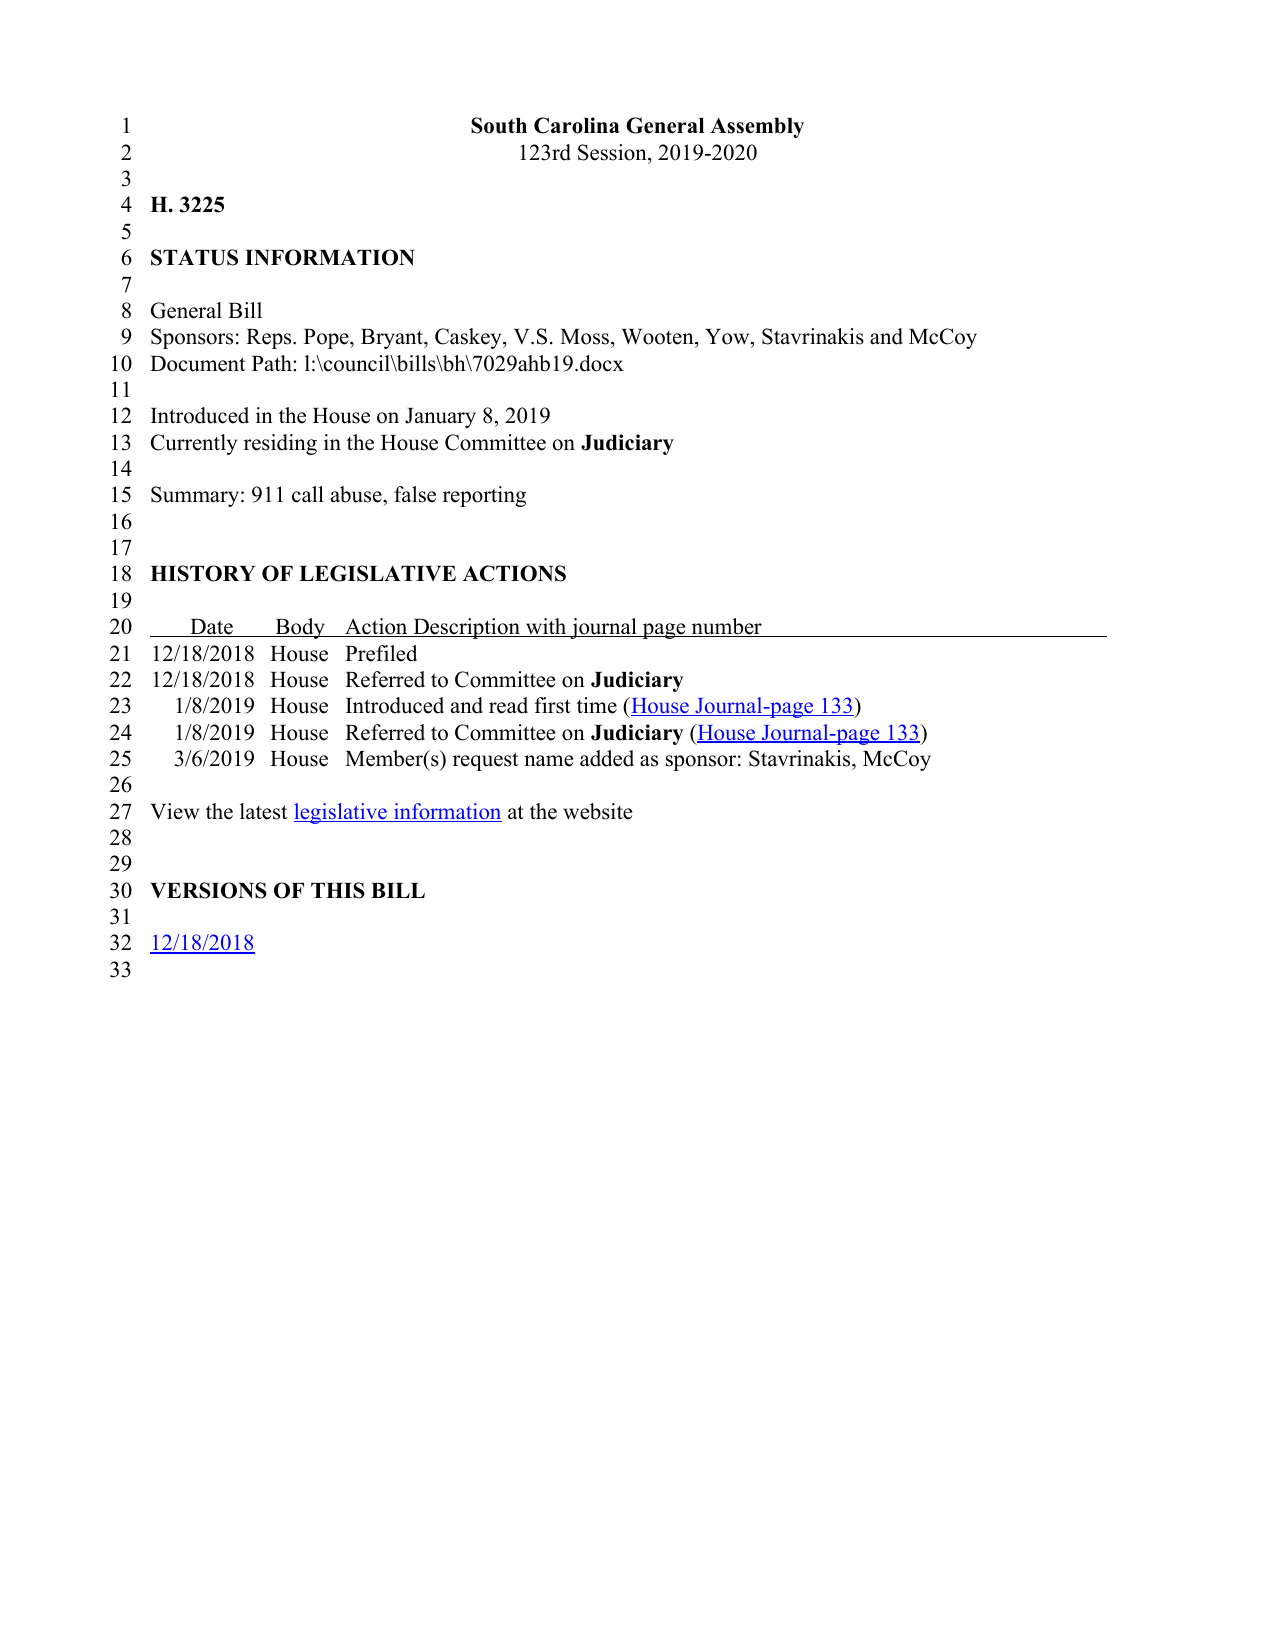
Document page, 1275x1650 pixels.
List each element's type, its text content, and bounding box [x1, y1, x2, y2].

text General Bill [150, 297, 1125, 323]
text 1/8/2019 House Introduced and read first time (House Journal-page 133) [150, 692, 1125, 719]
text Summary: 911 call abuse, false reporting [150, 481, 1125, 508]
text 12/18/2018 [150, 929, 1125, 956]
text 123rd Session, 2019-2020 [150, 139, 1125, 165]
text H. 3225 [150, 192, 1125, 218]
text Currently residing in the House Committee on Judiciary [150, 429, 1125, 455]
text 12/18/2018 House Referred to Committee on Judiciary [150, 666, 1125, 692]
text Date Body Action Description with journal page number [150, 613, 1125, 639]
text VERSIONS OF THIS BILL [150, 877, 1125, 903]
text View the latest legislative information at the website [150, 798, 1125, 824]
text STATUS INFORMATION [150, 244, 1125, 271]
text Sponsors: Reps. Pope, Bryant, Caskey, V.S. Moss, Wooten, Yow, Stavrinakis and McCoy [150, 323, 1125, 350]
text South Carolina General Assembly [150, 112, 1125, 139]
text Introduced in the House on January 8, 2019 [150, 402, 1125, 429]
text 1/8/2019 House Referred to Committee on Judiciary (House Journal-page 133) [150, 719, 1125, 745]
text HISTORY OF LEGISLATIVE ACTIONS [150, 561, 1125, 587]
text 12/18/2018 House Prefiled [150, 639, 1125, 666]
text 3/6/2019 House Member(s) request name added as sponsor: Stavrinakis, McCoy [150, 745, 1125, 771]
text Document Path: l:\council\bills\bh\7029ahb19.docx [150, 350, 1125, 376]
